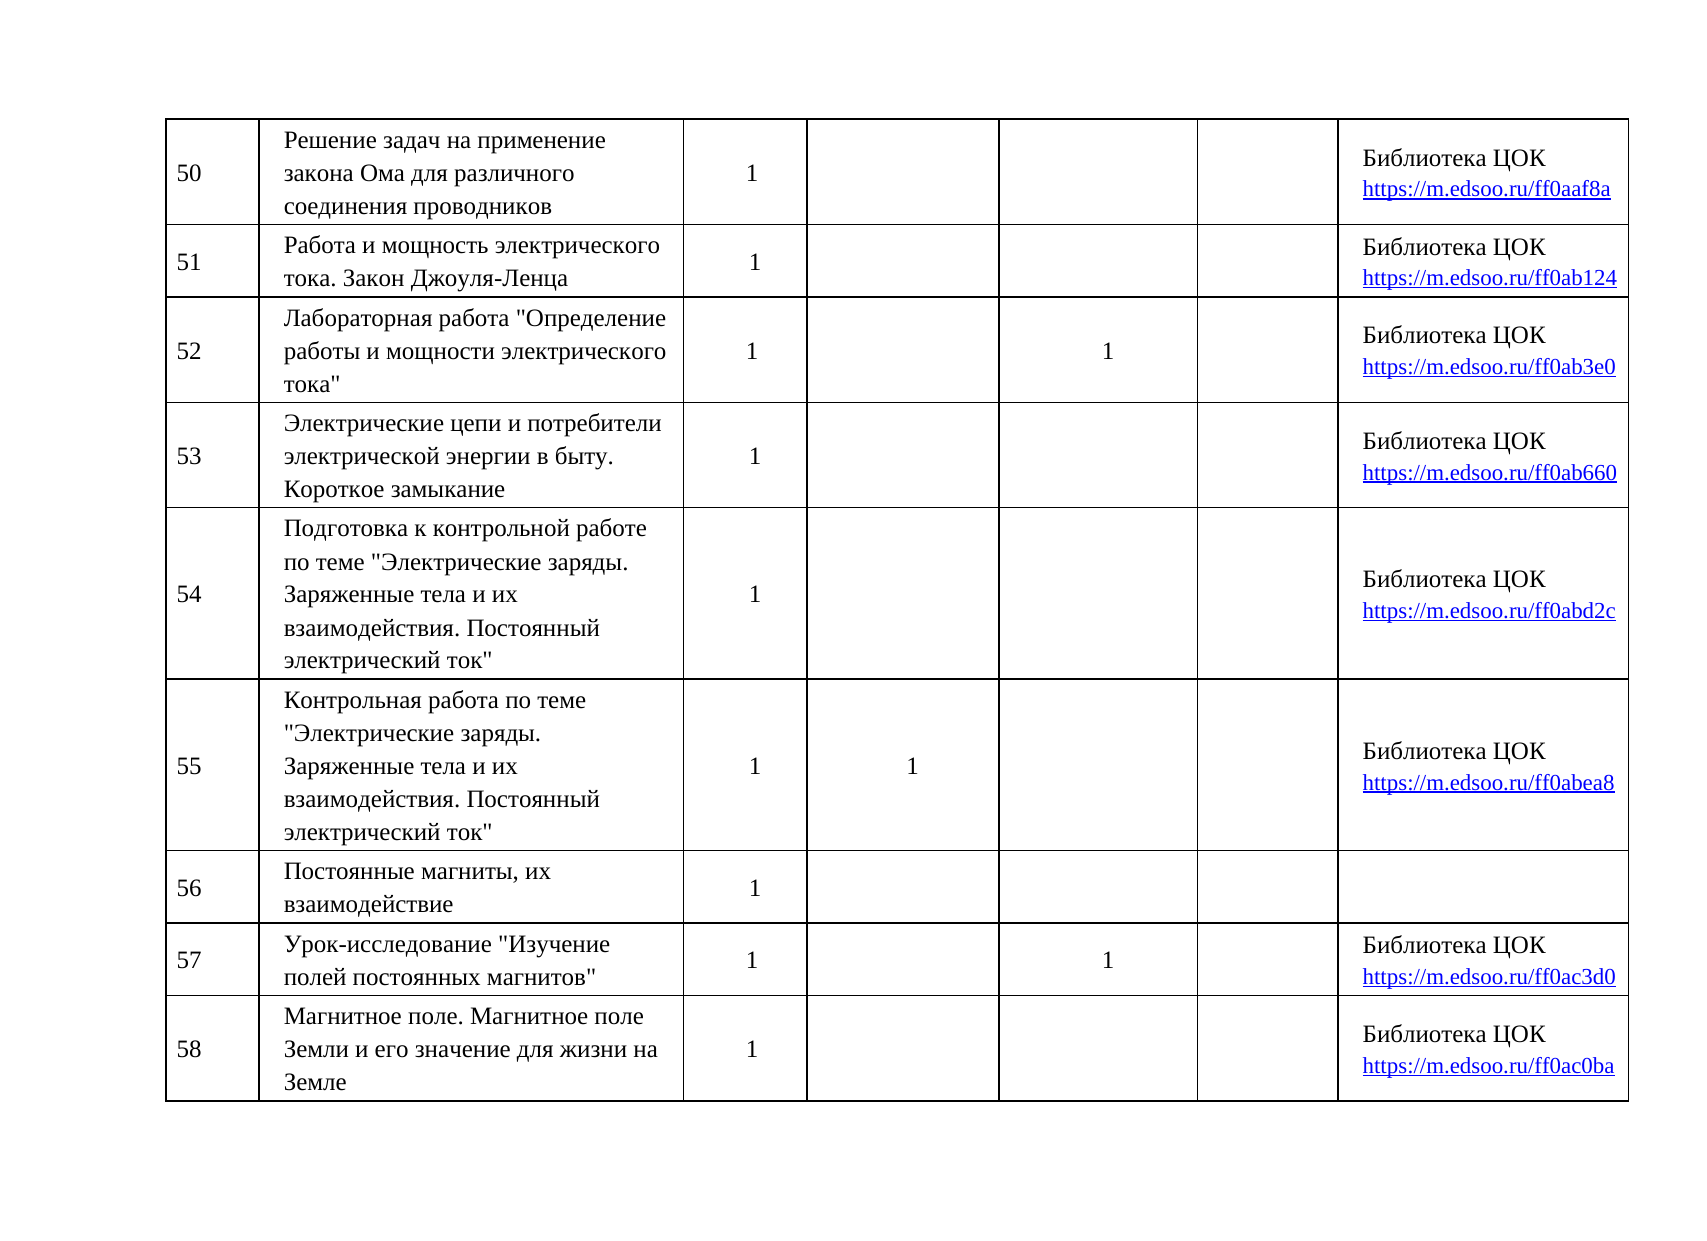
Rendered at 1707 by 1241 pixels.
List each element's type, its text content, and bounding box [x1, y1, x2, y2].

table_cell 58 [167, 996, 258, 1100]
table_cell Лабораторная работа "Определение работы и мощности электрического тока" [260, 298, 683, 401]
table_cell [1000, 680, 1197, 850]
table_cell Библиотека ЦОК https://m.edsoo.ru/ff0ab3e0 [1339, 298, 1628, 401]
table_cell 1 [684, 996, 806, 1100]
table_cell Подготовка к контрольной работе по теме "Электрические заряды. Заряженные тела и их взаимодействия. Постоянный электрический ток" [260, 508, 683, 678]
table_cell [1198, 403, 1337, 507]
table_cell Магнитное поле. Магнитное поле Земли и его значение для жизни на Земле [260, 996, 683, 1100]
table_cell Электрические цепи и потребители электрической энергии в быту. Короткое замыкание [260, 403, 683, 507]
table_cell [808, 924, 998, 994]
table_cell Библиотека ЦОК https://m.edsoo.ru/ff0abd2c [1339, 508, 1628, 678]
table_cell Решение задач на применение закона Ома для различного соединения проводников [260, 120, 683, 223]
table_cell Библиотека ЦОК https://m.edsoo.ru/ff0ac0ba [1339, 996, 1628, 1100]
table_cell [808, 120, 998, 223]
table_cell 52 [167, 298, 258, 401]
table_cell 1 [684, 924, 806, 994]
table_cell 1 [684, 403, 806, 507]
table_cell [1198, 680, 1337, 850]
table_cell 1 [1000, 298, 1197, 401]
table_cell 55 [167, 680, 258, 850]
table_cell 1 [684, 851, 806, 922]
table_cell 57 [167, 924, 258, 994]
table_cell 54 [167, 508, 258, 678]
table_cell [1198, 508, 1337, 678]
table_cell Работа и мощность электрического тока. Закон Джоуля-Ленца [260, 225, 683, 296]
table_cell [808, 225, 998, 296]
table_cell [808, 851, 998, 922]
table_cell Урок-исследование "Изучение полей постоянных магнитов" [260, 924, 683, 994]
table_cell [1000, 996, 1197, 1100]
table_cell [808, 403, 998, 507]
table_cell 1 [684, 298, 806, 401]
table_cell [808, 996, 998, 1100]
table_cell 1 [808, 680, 998, 850]
table_cell [1000, 508, 1197, 678]
table_cell 1 [684, 680, 806, 850]
table_cell [808, 298, 998, 401]
table_cell [1000, 225, 1197, 296]
table_cell [1198, 996, 1337, 1100]
table_cell Библиотека ЦОК https://m.edsoo.ru/ff0ab124 [1339, 225, 1628, 296]
table_cell Библиотека ЦОК https://m.edsoo.ru/ff0ac3d0 [1339, 924, 1628, 994]
table_cell [1000, 851, 1197, 922]
table_cell [1198, 924, 1337, 994]
table_cell [808, 508, 998, 678]
table_cell 56 [167, 851, 258, 922]
table_cell Библиотека ЦОК https://m.edsoo.ru/ff0abea8 [1339, 680, 1628, 850]
table_cell [1198, 225, 1337, 296]
table_cell Постоянные магниты, их взаимодействие [260, 851, 683, 922]
table_cell Библиотека ЦОК https://m.edsoo.ru/ff0ab660 [1339, 403, 1628, 507]
table_cell 53 [167, 403, 258, 507]
table_cell [1198, 120, 1337, 223]
table_cell Контрольная работа по теме "Электрические заряды. Заряженные тела и их взаимодействия. Постоянный электрический ток" [260, 680, 683, 850]
table_cell 1 [1000, 924, 1197, 994]
table_cell [1000, 403, 1197, 507]
table_cell [1198, 851, 1337, 922]
table_cell [1339, 851, 1628, 922]
table_cell [1000, 120, 1197, 223]
table_cell 1 [684, 120, 806, 223]
table_cell Библиотека ЦОК https://m.edsoo.ru/ff0aaf8a [1339, 120, 1628, 223]
table_cell 51 [167, 225, 258, 296]
table_cell 50 [167, 120, 258, 223]
table_cell 1 [684, 225, 806, 296]
table_cell 1 [684, 508, 806, 678]
table_cell [1198, 298, 1337, 401]
